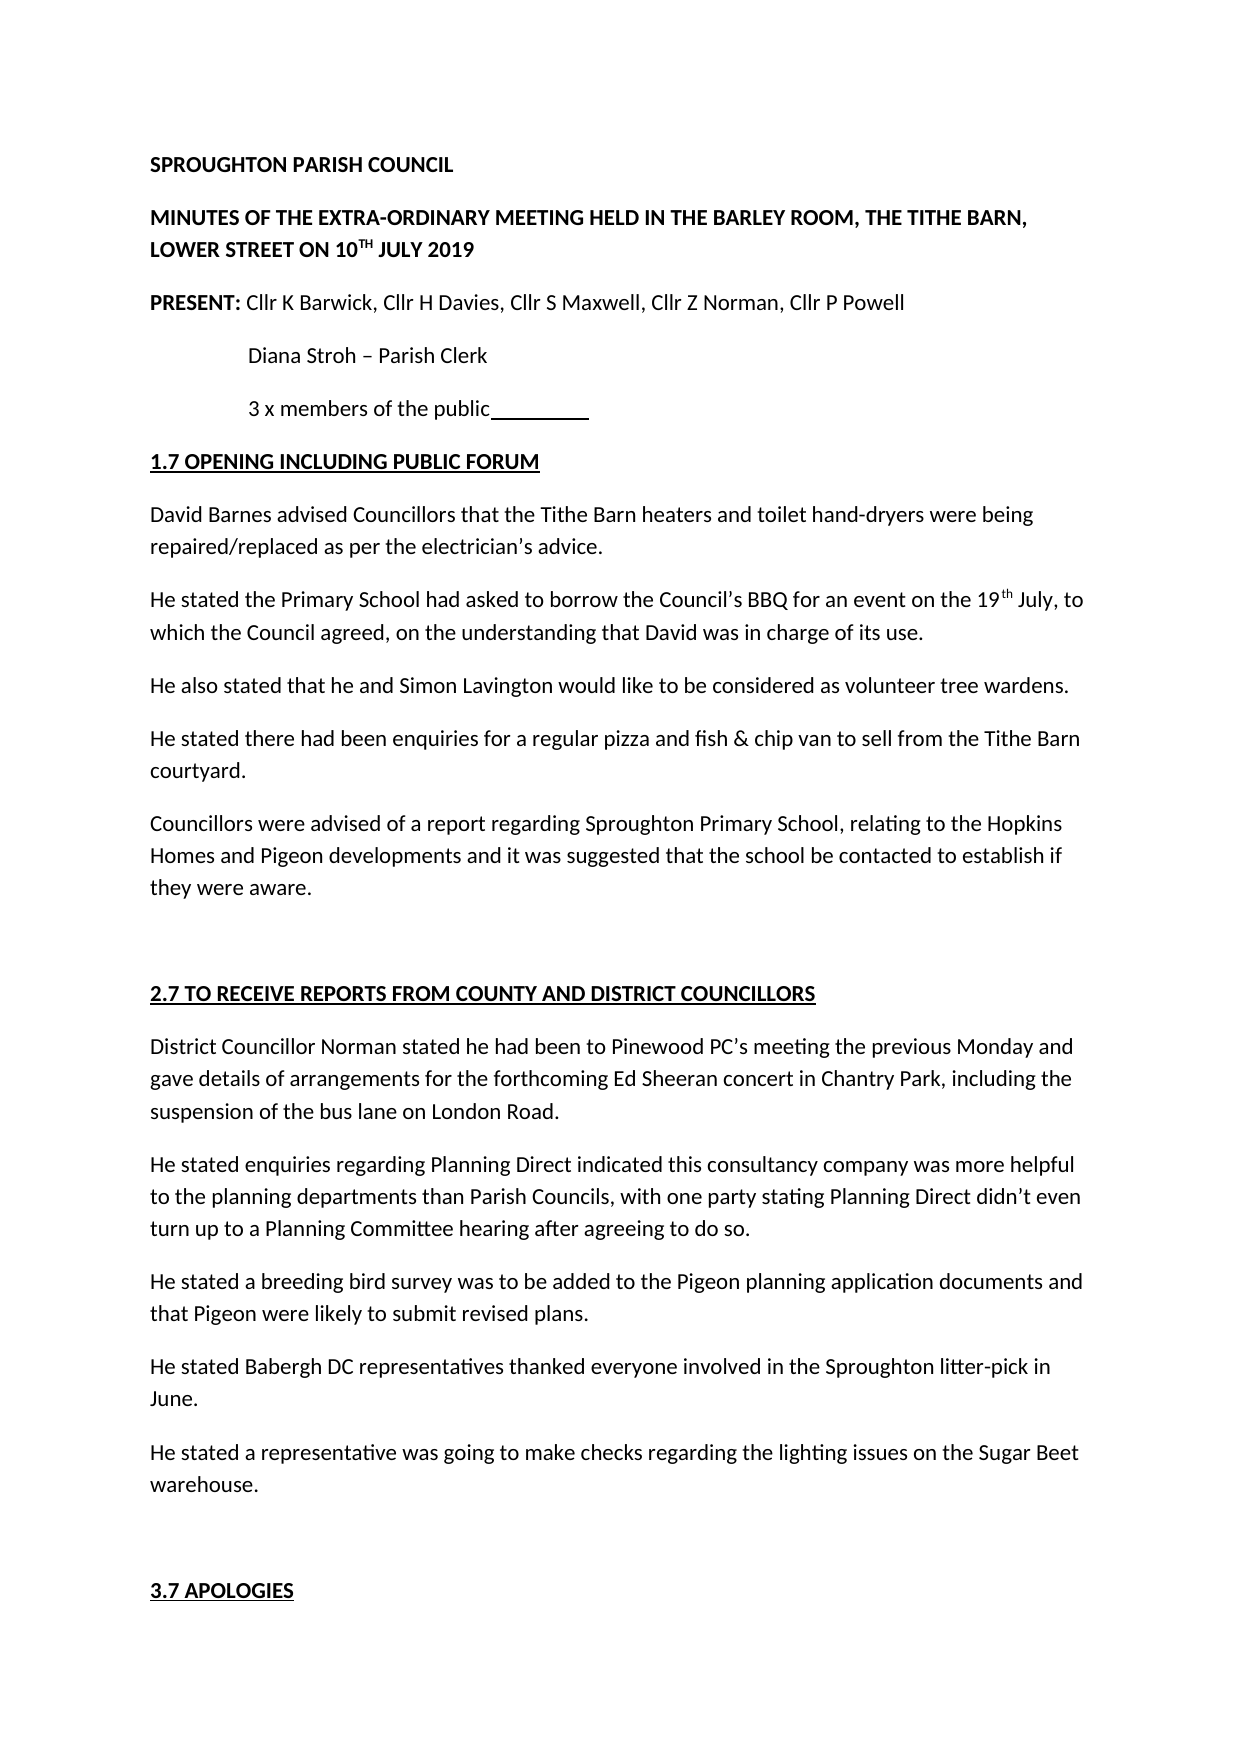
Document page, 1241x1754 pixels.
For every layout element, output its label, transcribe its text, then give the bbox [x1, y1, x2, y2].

text District Councillor Norman stated he had been to Pinewood PC’s meeting the previous Monday and gave details of arrangements for the forthcoming Ed Sheeran concert in Chantry Park, including the suspension of the bus lane on London Road. [150, 1032, 1090, 1125]
text He stated the Primary School had asked to borrow the Council’s BBQ for an event on the 19th July, to which the Council agreed, on the understanding that David was in charge of its use. [150, 586, 1090, 646]
text He stated enquiries regarding Planning Direct indicated this consultancy company was more helpful to the planning departments than Parish Councils, with one party stating Planning Direct didn’t even turn up to a Planning Committee hearing after agreeing to do so. [150, 1150, 1090, 1242]
text 3 x members of the public [150, 394, 1090, 422]
text PRESENT: Cllr K Barwick, Cllr H Davies, Cllr S Maxwell, Cllr Z Norman, Cllr P Powell [150, 288, 1090, 316]
text He stated there had been enquiries for a regular pizza and fish & chip van to sell from the Tithe Barn courtyard. [150, 724, 1090, 784]
text He also stated that he and Simon Lavington would like to be considered as volunteer tree wardens. [150, 671, 1090, 699]
text 1.7 OPENING INCLUDING PUBLIC FORUM [150, 447, 1090, 475]
text He stated a breeding bird survey was to be added to the Pigeon planning application documents and that Pigeon were likely to submit revised plans. [150, 1267, 1090, 1327]
text 2.7 TO RECEIVE REPORTS FROM COUNTY AND DISTRICT COUNCILLORS [150, 979, 1090, 1007]
text SPROUGHTON PARISH COUNCIL [150, 150, 1090, 178]
text MINUTES OF THE EXTRA-ORDINARY MEETING HELD IN THE BARLEY ROOM, THE TITHE BARN, LOWER STREET ON 10TH JULY 2019 [150, 203, 1090, 263]
text 3.7 APOLOGIES [150, 1576, 1090, 1604]
text He stated a representative was going to make checks regarding the lighting issues on the Sugar Beet warehouse. [150, 1438, 1090, 1498]
text David Barnes advised Councillors that the Tithe Barn heaters and toilet hand-dryers were being repaired/replaced as per the electrician’s advice. [150, 500, 1090, 561]
text Councillors were advised of a report regarding Sproughton Primary School, relating to the Hopkins Homes and Pigeon developments and it was suggested that the school be contacted to establish if they were aware. [150, 809, 1090, 901]
text Diana Stroh – Parish Clerk [150, 341, 1090, 369]
text He stated Babergh DC representatives thanked everyone involved in the Sproughton litter-pick in June. [150, 1352, 1090, 1413]
